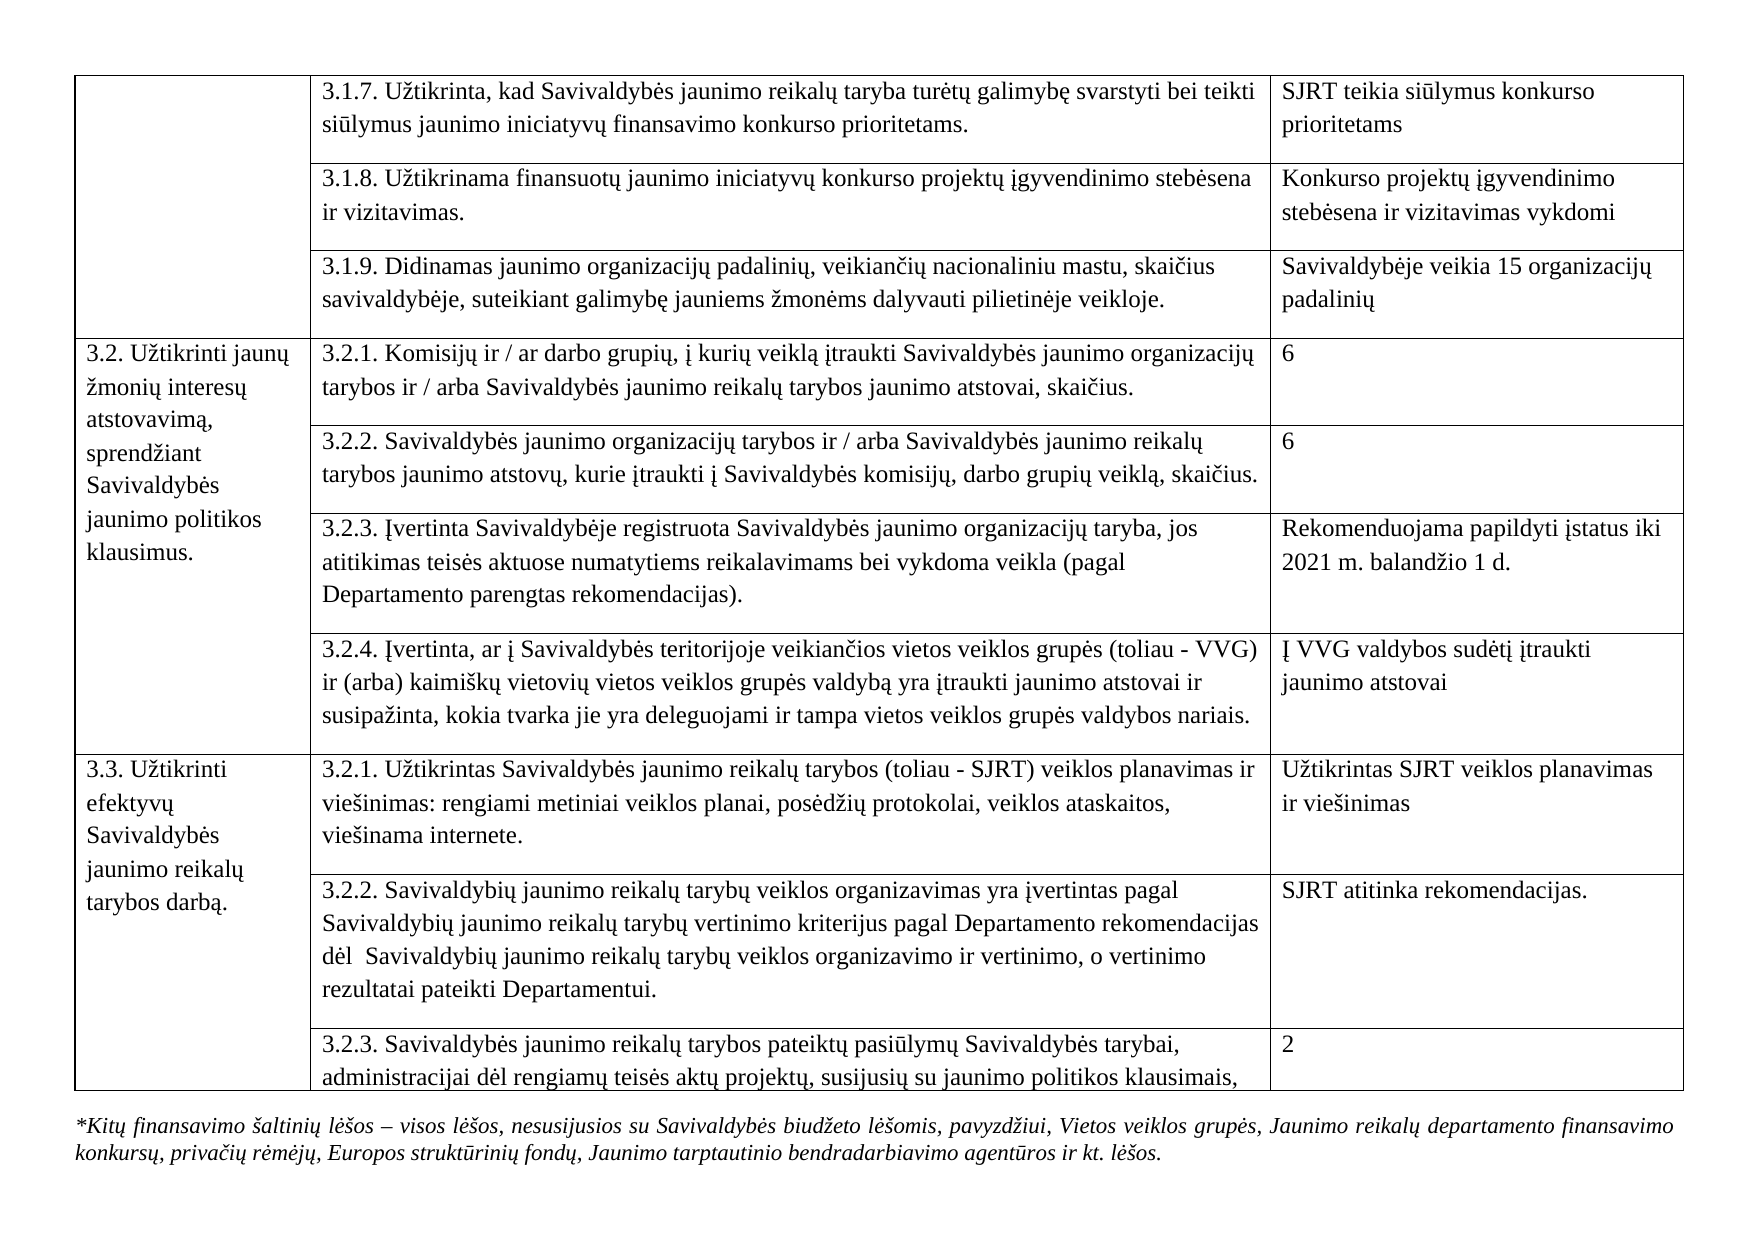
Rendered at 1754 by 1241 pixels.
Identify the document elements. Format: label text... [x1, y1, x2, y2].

table_cell 3.2. Užtikrinti jaunų žmonių interesų atstovavimą, sprendžiant Savivaldybės jaunimo politikos klausimus. [76, 339, 310, 753]
table_cell 3.3. Užtikrinti efektyvų Savivaldybės jaunimo reikalų tarybos darbą. [76, 755, 310, 1090]
table_cell Į VVG valdybos sudėtį įtraukti jaunimo atstovai [1271, 634, 1683, 753]
table_cell Rekomenduojama papildyti įstatus iki 2021 m. balandžio 1 d. [1271, 514, 1683, 633]
table_cell 3.1.9. Didinamas jaunimo organizacijų padalinių, veikiančių nacionaliniu mastu, skaičius savivaldybėje, suteikiant galimybę jauniems žmonėms dalyvauti pilietinėje veikloje. [311, 251, 1270, 337]
table_cell SJRT atitinka rekomendacijas. [1271, 875, 1683, 1028]
table_cell 3.1.7. Užtikrinta, kad Savivaldybės jaunimo reikalų taryba turėtų galimybę svarstyti bei teikti siūlymus jaunimo iniciatyvų finansavimo konkurso prioritetams. [311, 76, 1270, 162]
table_cell 2 [1271, 1029, 1683, 1090]
table_cell Savivaldybėje veikia 15 organizacijų padalinių [1271, 251, 1683, 337]
table_cell 3.2.2. Savivaldybių jaunimo reikalų tarybų veiklos organizavimas yra įvertintas pagal Savivaldybių jaunimo reikalų tarybų vertinimo kriterijus pagal Departamento rekomendacijas dėl Savivaldybių jaunimo reikalų tarybų veiklos organizavimo ir vertinimo, o vertinimo rezultatai pateikti Departamentui. [311, 875, 1270, 1028]
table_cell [311, 1029, 1270, 1090]
table_cell Konkurso projektų įgyvendinimo stebėsena ir vizitavimas vykdomi [1271, 164, 1683, 250]
table_cell 3.2.2. Savivaldybės jaunimo organizacijų tarybos ir / arba Savivaldybės jaunimo reikalų tarybos jaunimo atstovų, kurie įtraukti į Savivaldybės komisijų, darbo grupių veiklą, skaičius. [311, 426, 1270, 512]
table_cell 6 [1271, 426, 1683, 512]
table_cell 3.2.4. Įvertinta, ar į Savivaldybės teritorijoje veikiančios vietos veiklos grupės (toliau - VVG) ir (arba) kaimiškų vietovių vietos veiklos grupės valdybą yra įtraukti jaunimo atstovai ir susipažinta, kokia tvarka jie yra deleguojami ir tampa vietos veiklos grupės valdybos nariais. [311, 634, 1270, 753]
table_cell 6 [1271, 339, 1683, 425]
table_cell SJRT teikia siūlymus konkurso prioritetams [1271, 76, 1683, 162]
table_cell 3.2.1. Komisijų ir / ar darbo grupių, į kurių veiklą įtraukti Savivaldybės jaunimo organizacijų tarybos ir / arba Savivaldybės jaunimo reikalų tarybos jaunimo atstovai, skaičius. [311, 339, 1270, 425]
table_cell 3.2.3. Įvertinta Savivaldybėje registruota Savivaldybės jaunimo organizacijų taryba, jos atitikimas teisės aktuose numatytiems reikalavimams bei vykdoma veikla (pagal Departamento parengtas rekomendacijas). [311, 514, 1270, 633]
table_cell Užtikrintas SJRT veiklos planavimas ir viešinimas [1271, 755, 1683, 874]
table_cell 3.1.8. Užtikrinama finansuotų jaunimo iniciatyvų konkurso projektų įgyvendinimo stebėsena ir vizitavimas. [311, 164, 1270, 250]
table_cell 3.2.1. Užtikrintas Savivaldybės jaunimo reikalų tarybos (toliau - SJRT) veiklos planavimas ir viešinimas: rengiami metiniai veiklos planai, posėdžių protokolai, veiklos ataskaitos, viešinama internete. [311, 755, 1270, 874]
